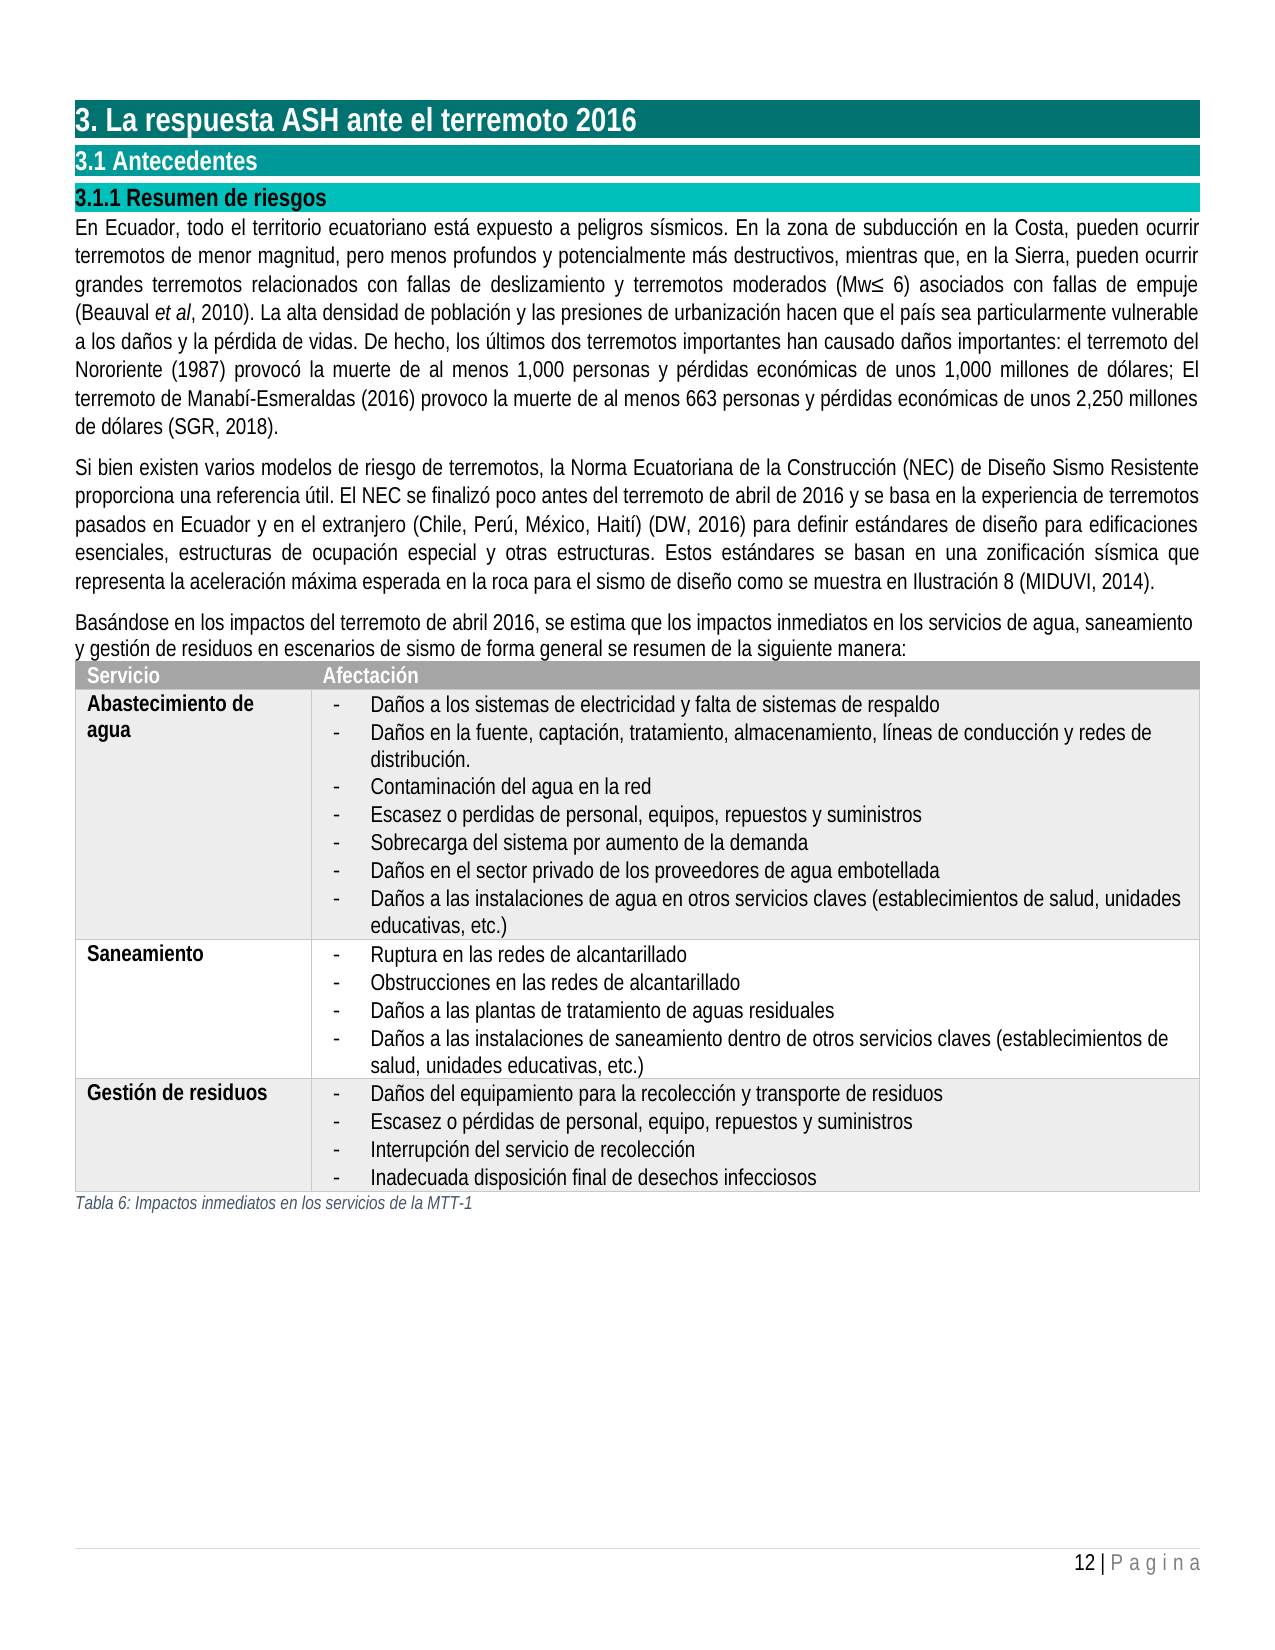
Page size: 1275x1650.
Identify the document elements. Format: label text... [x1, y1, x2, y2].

text En Ecuador, todo el territorio ecuatoriano está expuesto a peligros sísmicos. En la zona de subducción en la Costa, pueden ocurrir terremotos de menor magnitud, pero menos profundos y potencialmente más destructivos, mientras que, en la Sierra, pueden ocurrir grandes terremotos relacionados con fallas de deslizamiento y terremotos moderados (Mw≤ 6) asociados con fallas de empuje (Beauval et al, 2010). La alta densidad de población y las presiones de urbanización hacen que el país sea particularmente vulnerable a los daños y la pérdida de vidas. De hecho, los últimos dos terremotos importantes han causado daños importantes: el terremoto del Nororiente (1987) provocó la muerte de al menos 1,000 personas y pérdidas económicas de unos 1,000 millones de dólares; El terremoto de Manabí-Esmeraldas (2016) provoco la muerte de al menos 663 personas y pérdidas económicas de unos 2,250 millones de dólares (SGR, 2018). [75, 214, 1200, 439]
table_cell Abastecimiento de agua [76, 690, 311, 939]
table_cell Daños a los sistemas de electricidad y falta de sistemas de respaldo Daños en la fuente, captación, tratamiento, almacenamiento, líneas de conducción y redes de distribución. Contaminación del agua en la red Escasez o perdidas de personal, equipos, repuestos y suministros Sobrecarga del sistema por aumento de la demanda Daños en el sector privado de los proveedores de agua embotellada Daños a las instalaciones de agua en otros servicios claves (establecimientos de salud, unidades educativas, etc.) [312, 690, 1199, 939]
subtitle 3.1 Antecedentes [75, 145, 1200, 176]
text Tabla 6: Impactos inmediatos en los servicios de la MTT-1 [75, 1192, 1200, 1214]
table_cell Daños del equipamiento para la recolección y transporte de residuos Escasez o pérdidas de personal, equipo, repuestos y suministros Interrupción del servicio de recolección Inadecuada disposición final de desechos infecciosos [312, 1079, 1199, 1191]
table_cell Saneamiento [76, 940, 311, 1078]
subtitle 3.1.1 Resumen de riesgos [75, 183, 1200, 212]
table_header Afectación [312, 663, 1199, 689]
text Si bien existen varios modelos de riesgo de terremotos, la Norma Ecuatoriana de la Construcción (NEC) de Diseño Sismo Resistente proporciona una referencia útil. El NEC se finalizó poco antes del terremoto de abril de 2016 y se basa en la experiencia de terremotos pasados en Ecuador y en el extranjero (Chile, Perú, México, Haití) (DW, 2016) para definir estándares de diseño para edificaciones esenciales, estructuras de ocupación especial y otras estructuras. Estos estándares se basan en una zonificación sísmica que representa la aceleración máxima esperada en la roca para el sismo de diseño como se muestra en Ilustración 8 (MIDUVI, 2014). [75, 454, 1200, 594]
table_cell Gestión de residuos [76, 1079, 311, 1191]
table_header Servicio [76, 663, 311, 689]
subtitle 3. La respuesta ASH ante el terremoto 2016 [75, 100, 1200, 138]
text Basándose en los impactos del terremoto de abril 2016, se estima que los impactos inmediatos en los servicios de agua, saneamiento y gestión de residuos en escenarios de sismo de forma general se resumen de la siguiente manera: [75, 609, 1200, 661]
table_cell Ruptura en las redes de alcantarillado Obstrucciones en las redes de alcantarillado Daños a las plantas de tratamiento de aguas residuales Daños a las instalaciones de saneamiento dentro de otros servicios claves (establecimientos de salud, unidades educativas, etc.) [312, 940, 1199, 1078]
